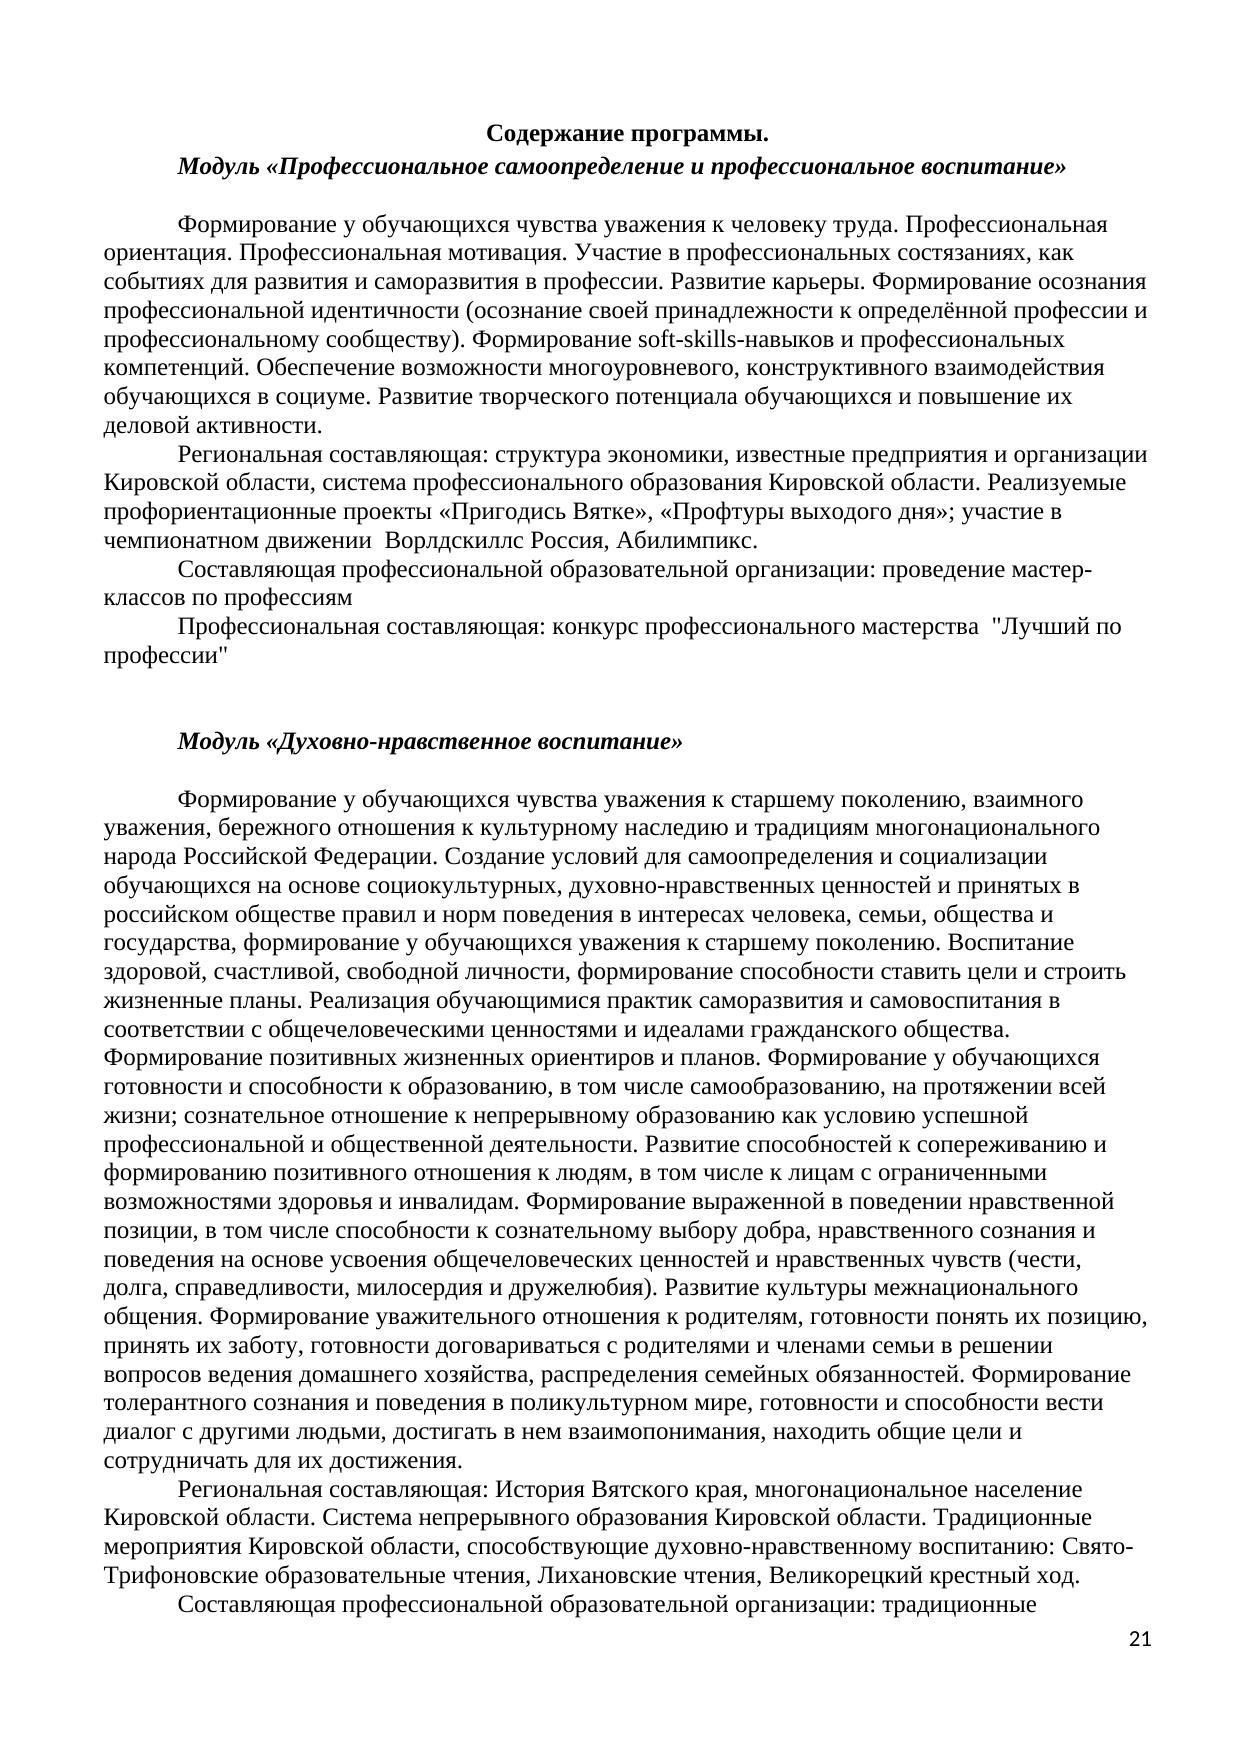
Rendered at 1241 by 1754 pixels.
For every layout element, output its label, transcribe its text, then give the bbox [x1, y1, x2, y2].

text Региональная составляющая: История Вятского края, многонациональное население Кировской области. Система непрерывного образования Кировской области. Традиционные мероприятия Кировской области, способствующие духовно-нравственному воспитанию: Свято-Трифоновские образовательные чтения, Лихановские чтения, Великорецкий крестный ход. [103, 1474, 1152, 1589]
text Профессиональная составляющая: конкурс профессионального мастерства "Лучший по профессии" [103, 611, 1152, 669]
text Составляющая профессиональной образовательной организации: проведение мастер-классов по профессиям [103, 554, 1152, 611]
subtitle Содержание программы. [103, 118, 1152, 147]
text Модуль «Духовно-нравственное воспитание» [103, 726, 1152, 755]
text Региональная составляющая: структура экономики, известные предприятия и организации Кировской области, система профессионального образования Кировской области. Реализуемые профориентационные проекты «Пригодись Вятке», «Профтуры выходого дня»; участие в чемпионатном движении Ворлдскиллс Россия, Абилимпикс. [103, 439, 1152, 554]
text Модуль «Профессиональное самоопределение и профессиональное воспитание» [103, 151, 1152, 180]
text Формирование у обучающихся чувства уважения к старшему поколению, взаимного уважения, бережного отношения к культурному наследию и традициям многонационального народа Российской Федерации. Создание условий для самоопределения и социализации обучающихся на основе социокультурных, духовно-нравственных ценностей и принятых в российском обществе правил и норм поведения в интересах человека, семьи, общества и государства, формирование у обучающихся уважения к старшему поколению. Воспитание здоровой, счастливой, свободной личности, формирование способности ставить цели и строить жизненные планы. Реализация обучающимися практик саморазвития и самовоспитания в соответствии с общечеловеческими ценностями и идеалами гражданского общества. Формирование позитивных жизненных ориентиров и планов. Формирование у обучающихся готовности и способности к образованию, в том числе самообразованию, на протяжении всей жизни; сознательное отношение к непрерывному образованию как условию успешной профессиональной и общественной деятельности. Развитие способностей к сопереживанию и формированию позитивного отношения к людям, в том числе к лицам с ограниченными возможностями здоровья и инвалидам. Формирование выраженной в поведении нравственной позиции, в том числе способности к сознательному выбору добра, нравственного сознания и поведения на основе усвоения общечеловеческих ценностей и нравственных чувств (чести, долга, справедливости, милосердия и дружелюбия). Развитие культуры межнационального общения. Формирование уважительного отношения к родителям, готовности понять их позицию, принять их заботу, готовности договариваться с родителями и членами семьи в решении вопросов ведения домашнего хозяйства, распределения семейных обязанностей. Формирование толерантного сознания и поведения в поликультурном мире, готовности и способности вести диалог с другими людьми, достигать в нем взаимопонимания, находить общие цели и сотрудничать для их достижения. [103, 784, 1152, 1474]
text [103, 1589, 1152, 1617]
text Формирование у обучающихся чувства уважения к человеку труда. Профессиональная ориентация. Профессиональная мотивация. Участие в профессиональных состязаниях, как событиях для развития и саморазвития в профессии. Развитие карьеры. Формирование осознания профессиональной идентичности (осознание своей принадлежности к определённой профессии и профессиональному сообществу). Формирование soft-skills-навыков и профессиональных компетенций. Обеспечение возможности многоуровневого, конструктивного взаимодействия обучающихся в социуме. Развитие творческого потенциала обучающихся и повышение их деловой активности. [103, 209, 1152, 439]
